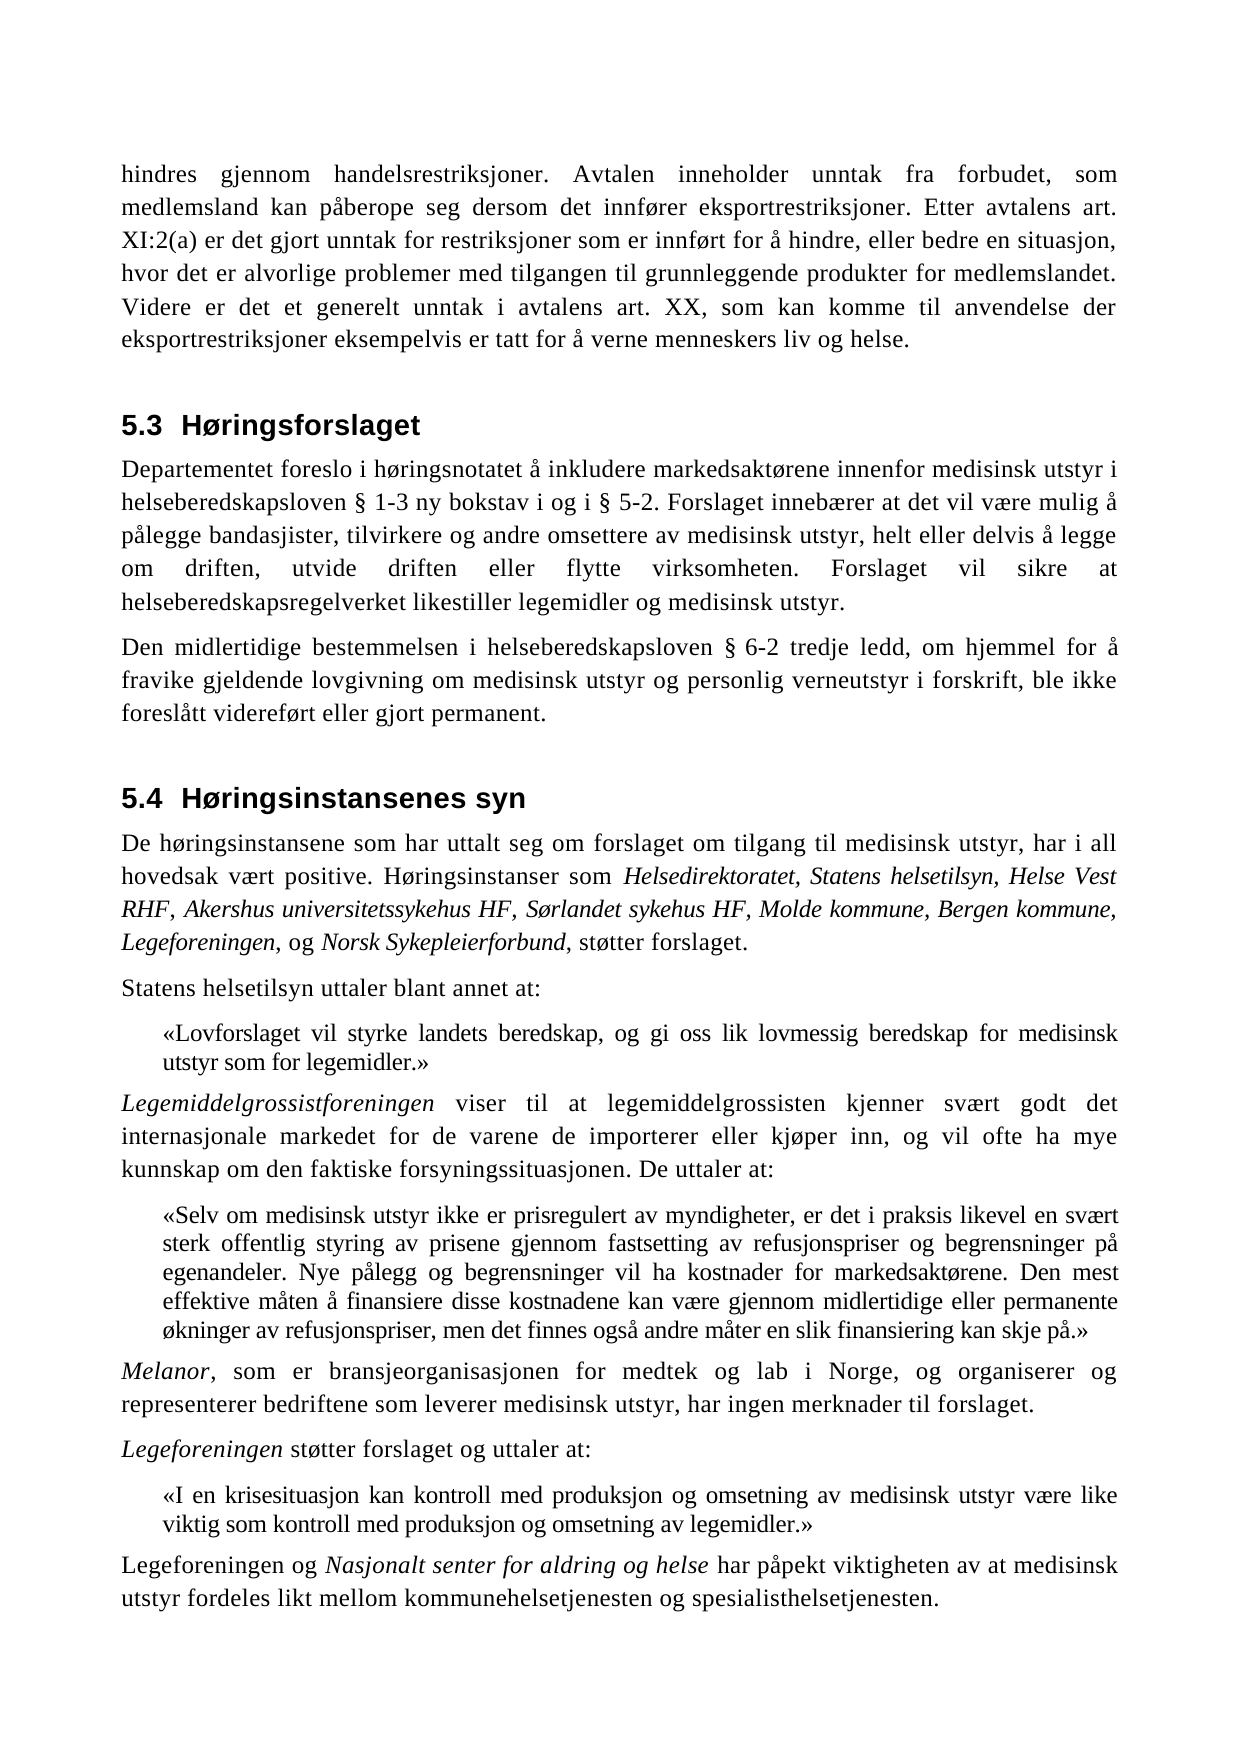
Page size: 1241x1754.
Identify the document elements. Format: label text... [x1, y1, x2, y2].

text Legeforeningen støtter forslaget og uttaler at: [121, 1434, 1119, 1463]
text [121, 159, 1119, 353]
text Melanor, som er bransjeorganisasjonen for medtek og lab i Norge, og organiserer og representerer bedriftene som leverer medisinsk utstyr, har ingen merknader til forslaget. [121, 1356, 1119, 1418]
text Departementet foreslo i høringsnotatet å inkludere markedsaktørene innenfor medisinsk utstyr i helseberedskapsloven § 1-3 ny bokstav i og i § 5-2. Forslaget innebærer at det vil være mulig å pålegge bandasjister, tilvirkere og andre omsettere av medisinsk utstyr, helt eller delvis å legge om driften, utvide driften eller flytte virksomheten. Forslaget vil sikre at helseberedskapsregelverket likestiller legemidler og medisinsk utstyr. [121, 454, 1119, 615]
text Den midlertidige bestemmelsen i helseberedskapsloven § 6-2 tredje ledd, om hjemmel for å fravike gjeldende lovgivning om medisinsk utstyr og personlig verneutstyr i forskrift, ble ikke foreslått videreført eller gjort permanent. [121, 632, 1119, 727]
text Statens helsetilsyn uttaler blant annet at: [121, 973, 1119, 1001]
text «I en krisesituasjon kan kontroll med produksjon og omsetning av medisinsk utstyr være like viktig som kontroll med produksjon og omsetning av legemidler.» [162, 1480, 1119, 1537]
subtitle Høringsinstansenes syn [121, 781, 1119, 815]
text «Lovforslaget vil styrke landets beredskap, og gi oss lik lovmessig beredskap for medisinsk utstyr som for legemidler.» [162, 1018, 1119, 1076]
text De høringsinstansene som har uttalt seg om forslaget om tilgang til medisinsk utstyr, har i all hovedsak vært positive. Høringsinstanser som Helsedirektoratet, Statens helsetilsyn, Helse Vest RHF, Akershus universitetssykehus HF, Sørlandet sykehus HF, Molde kommune, Bergen kommune, Legeforeningen, og Norsk Sykepleierforbund, støtter forslaget. [121, 828, 1119, 956]
text «Selv om medisinsk utstyr ikke er prisregulert av myndigheter, er det i praksis likevel en svært sterk offentlig styring av prisene gjennom fastsetting av refusjonspriser og begrensninger på egenandeler. Nye pålegg og begrensninger vil ha kostnader for markedsaktørene. Den mest effektive måten å finansiere disse kostnadene kan være gjennom midlertidige eller permanente økninger av refusjonspriser, men det finnes også andre måter en slik finansiering kan skje på.» [162, 1200, 1119, 1343]
subtitle Høringsforslaget [121, 408, 1119, 441]
text Legeforeningen og Nasjonalt senter for aldring og helse har påpekt viktigheten av at medisinsk utstyr fordeles likt mellom kommunehelsetjenesten og spesialisthelsetjenesten. [121, 1550, 1119, 1612]
text Legemiddelgrossistforeningen viser til at legemiddelgrossisten kjenner svært godt det internasjonale markedet for de varene de importerer eller kjøper inn, og vil ofte ha mye kunnskap om den faktiske forsyningssituasjonen. De uttaler at: [121, 1088, 1119, 1183]
